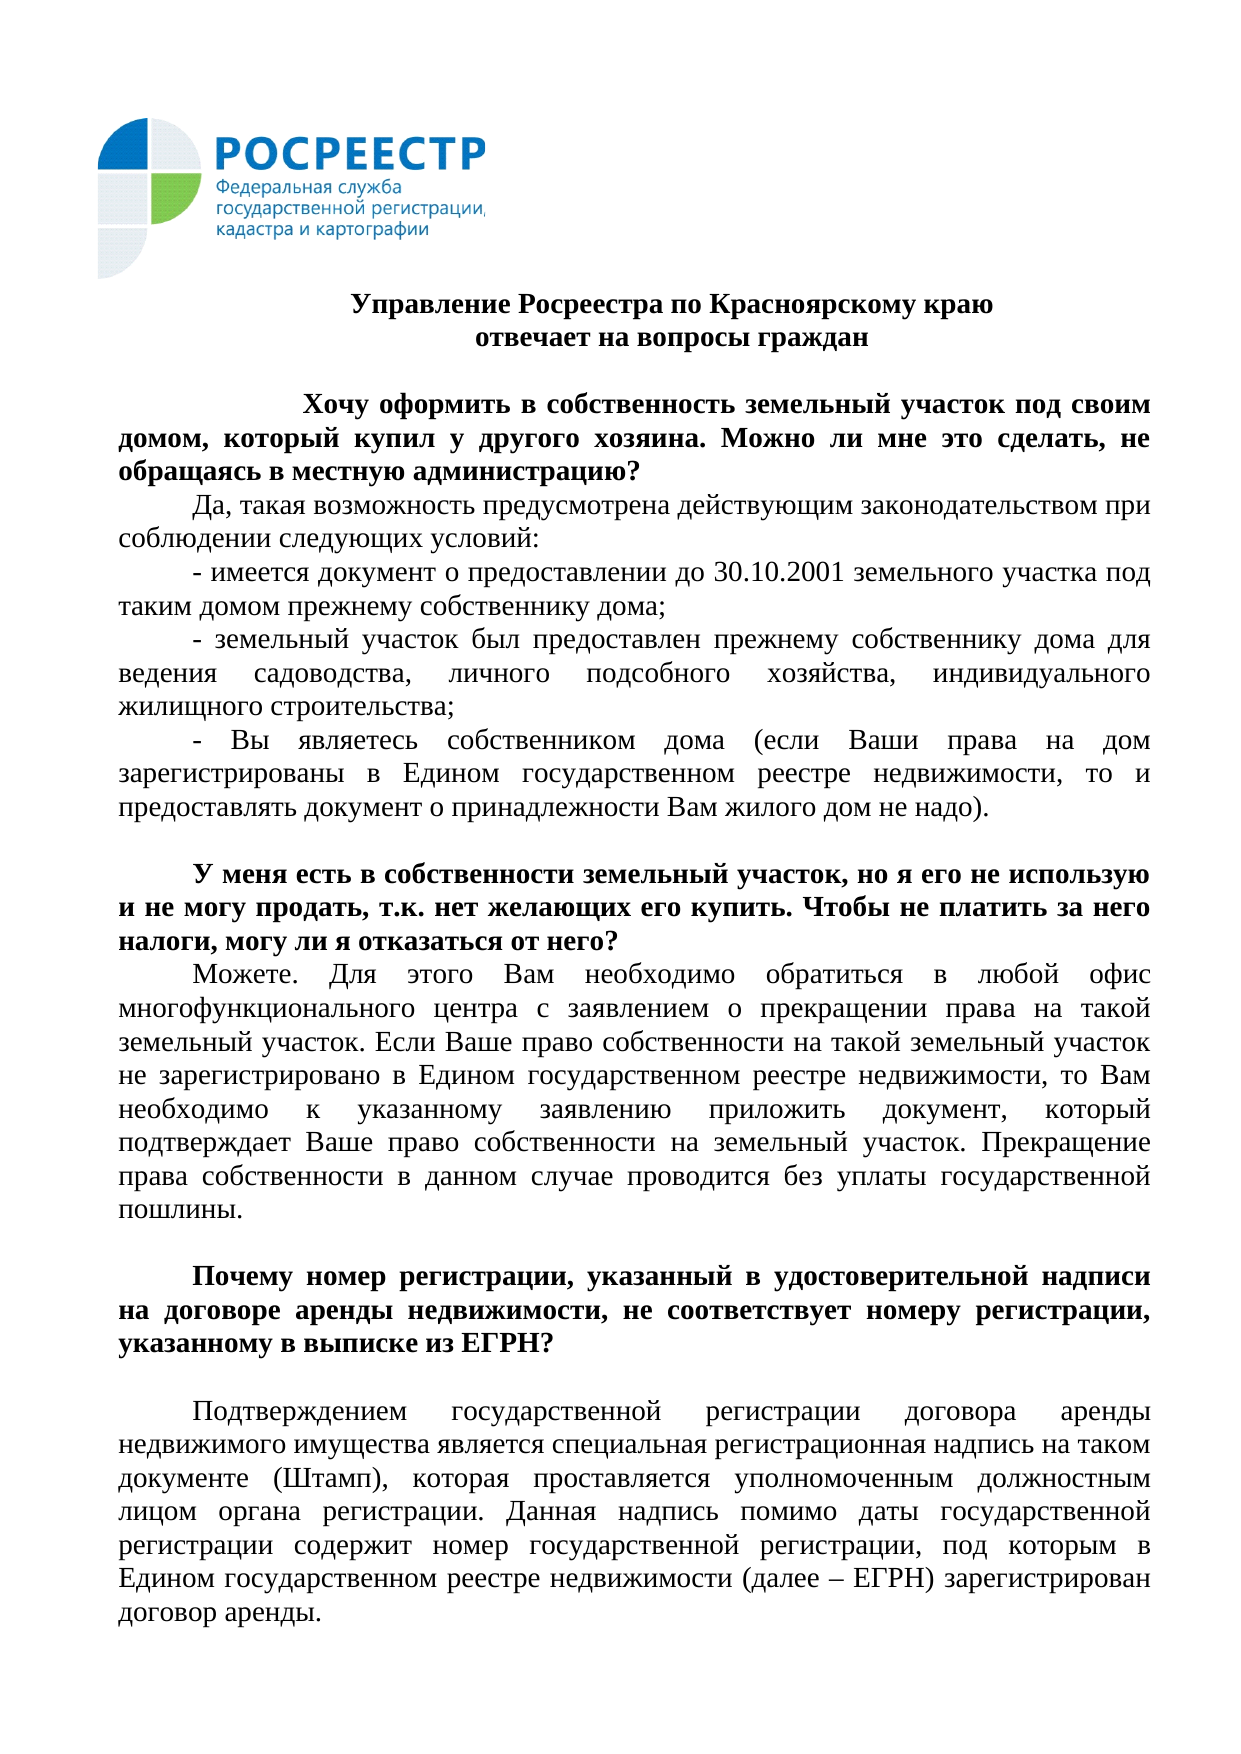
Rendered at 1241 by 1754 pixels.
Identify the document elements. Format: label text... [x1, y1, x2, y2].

text Подтверждением государственной регистрации договора аренды недвижимого имущества является специальная регистрационная надпись на таком документе (Штамп), которая проставляется уполномоченным должностным лицом органа регистрации. Данная надпись помимо даты государственной регистрации содержит номер государственной регистрации, под которым в Едином государственном реестре недвижимости (далее – ЕГРН) зарегистрирован договор аренды. [118, 1393, 1152, 1627]
text - земельный участок был предоставлен прежнему собственнику дома для ведения садоводства, личного подсобного хозяйства, индивидуального жилищного строительства; [118, 621, 1152, 722]
text отвечает на вопросы граждан [118, 319, 1152, 353]
text Можете. Для этого Вам необходимо обратиться в любой офис многофункционального центра с заявлением о прекращении права на такой земельный участок. Если Ваше право собственности на такой земельный участок не зарегистрировано в Едином государственном реестре недвижимости, то Вам необходимо к указанному заявлению приложить документ, который подтверждает Ваше право собственности на земельный участок. Прекращение права собственности в данном случае проводится без уплаты государственной пошлины. [118, 957, 1152, 1225]
text Да, такая возможность предусмотрена действующим законодательством при соблюдении следующих условий: [118, 487, 1152, 554]
picture [97, 118, 486, 279]
text Управление Росреестра по Красноярскому краю [118, 286, 1152, 319]
text - имеется документ о предоставлении до 30.10.2001 земельного участка под таким домом прежнему собственнику дома; [118, 554, 1152, 621]
text - Вы являетесь собственником дома (если Ваши права на дом зарегистрированы в Едином государственном реестре недвижимости, то и предоставлять документ о принадлежности Вам жилого дом не надо). [118, 722, 1152, 822]
text Почему номер регистрации, указанный в удостоверительной надписи на договоре аренды недвижимости, не соответствует номеру регистрации, указанному в выписке из ЕГРН? [118, 1258, 1152, 1359]
text Хочу оформить в собственность земельный участок под своим домом, который купил у другого хозяина. Можно ли мне это сделать, не обращаясь в местную администрацию? [118, 386, 1152, 487]
text У меня есть в собственности земельный участок, но я его не использую и не могу продать, т.к. нет желающих его купить. Чтобы не платить за него налоги, могу ли я отказаться от него? [118, 856, 1152, 957]
